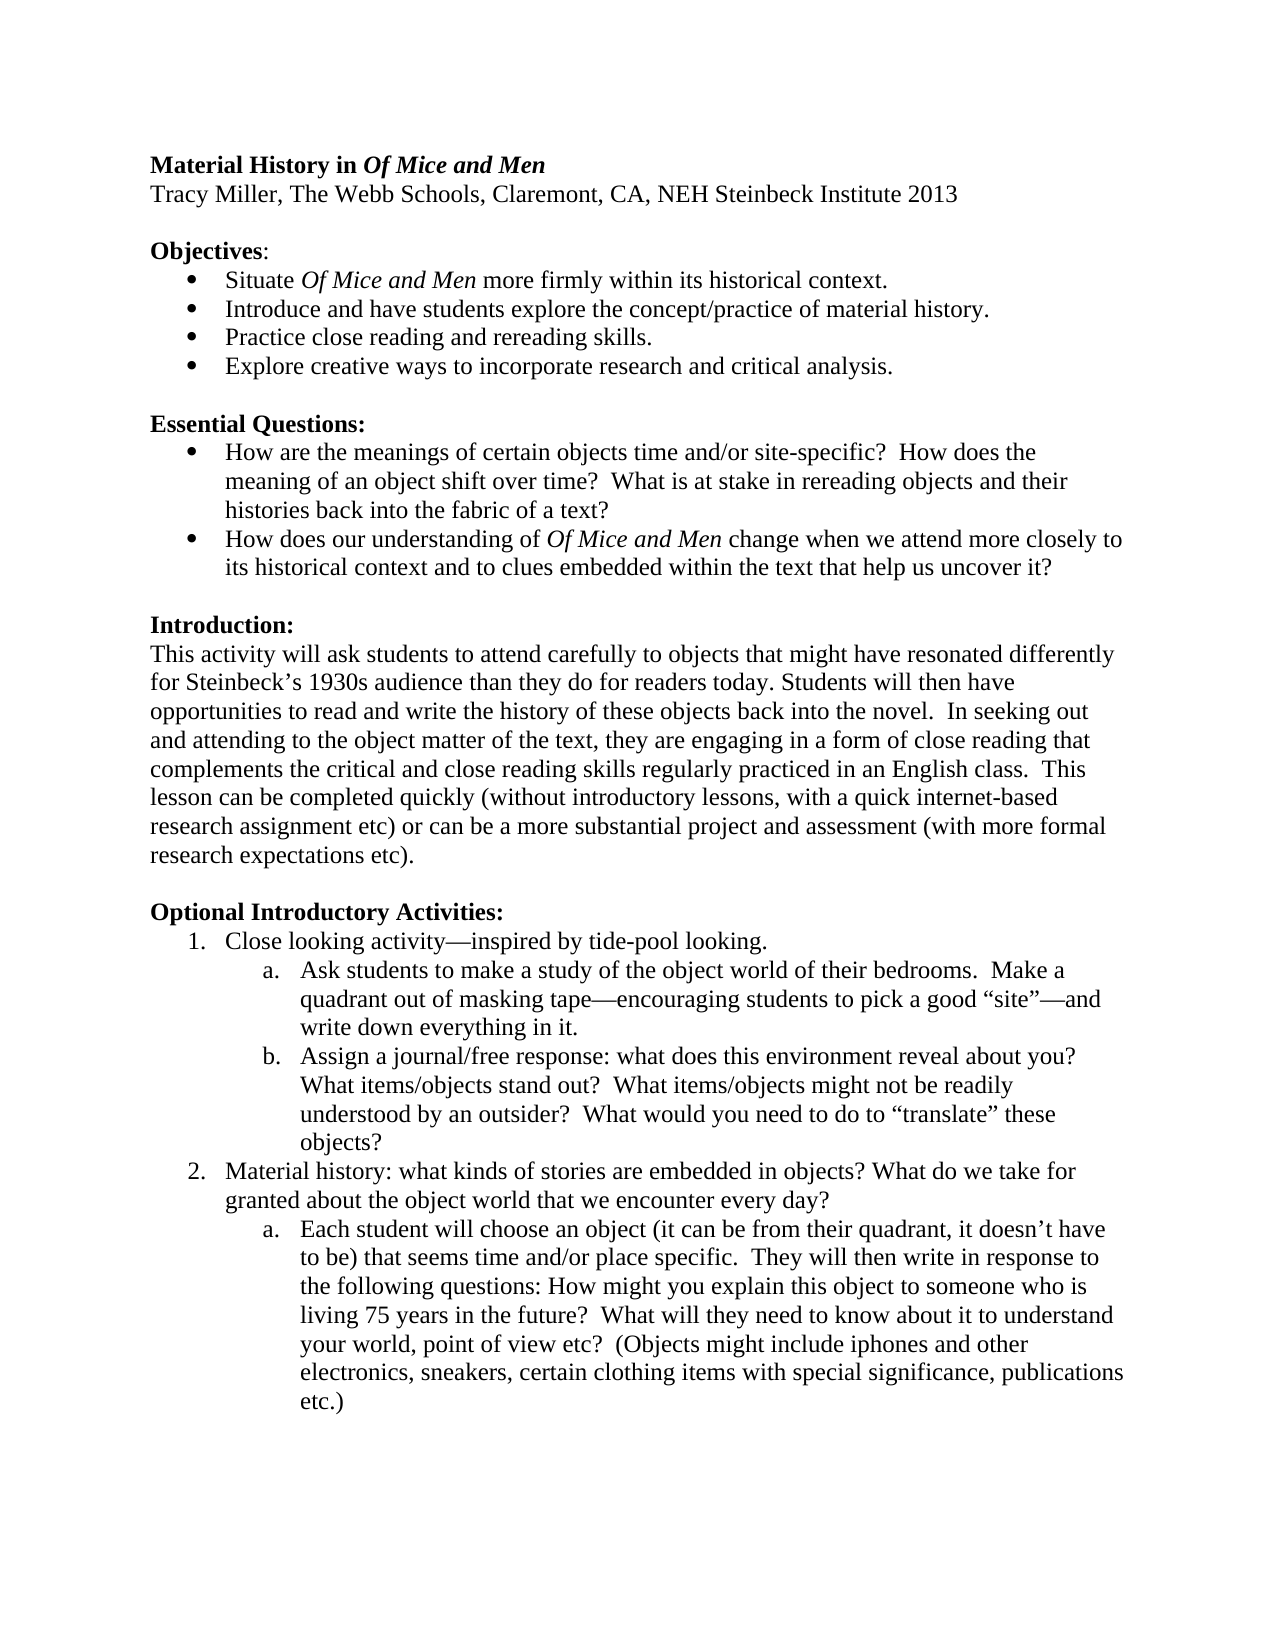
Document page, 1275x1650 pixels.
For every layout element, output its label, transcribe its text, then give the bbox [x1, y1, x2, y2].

text Introduction: [150, 610, 1125, 639]
list How are the meanings of certain objects time and/or site-specific? How does the meaning of an object shift over time? What is at stake in rereading objects and their histories back into the fabric of a text? [187, 437, 1125, 524]
list Introduce and have students explore the concept/practice of material history. [187, 294, 1125, 322]
text Objectives: [150, 236, 1125, 265]
text Tracy Miller, The Webb Schools, Claremont, CA, NEH Steinbeck Institute 2013 [150, 179, 1125, 207]
list How does our understanding of Of Mice and Men change when we attend more closely to its historical context and to clues embedded within the text that help us uncover it? [187, 524, 1125, 581]
text Essential Questions: [150, 409, 1125, 437]
list Assign a journal/free response: what does this environment reveal about you? What items/objects stand out? What items/objects might not be readily understood by an outsider? What would you need to do to “translate” these objects? [262, 1041, 1125, 1156]
list Situate Of Mice and Men more firmly within its historical context. [187, 265, 1125, 294]
text Optional Introductory Activities: [150, 897, 1125, 926]
list Ask students to make a study of the object world of their bedrooms. Make a quadrant out of masking tape—encouraging students to pick a good “site”—and write down everything in it. [262, 955, 1125, 1041]
list Explore creative ways to incorporate research and critical analysis. [187, 351, 1125, 380]
list Material history: what kinds of stories are embedded in objects? What do we take for granted about the object world that we encounter every day? [187, 1156, 1125, 1214]
list Each student will choose an object (it can be from their quadrant, it doesn’t have to be) that seems time and/or place specific. They will then write in response to the following questions: How might you explain this object to someone who is living 75 years in the future? What will they need to know about it to understand your world, point of view etc? (Objects might include iphones and other electronics, sneakers, certain clothing items with special significance, publications etc.) [262, 1214, 1125, 1415]
list Practice close reading and rereading skills. [187, 322, 1125, 351]
text This activity will ask students to attend carefully to objects that might have resonated differently for Steinbeck’s 1930s audience than they do for readers today. Students will then have opportunities to read and write the history of these objects back into the novel. In seeking out and attending to the object matter of the text, they are engaging in a form of close reading that complements the critical and close reading skills regularly practiced in an English class. This lesson can be completed quickly (without introductory lessons, with a quick internet-based research assignment etc) or can be a more substantial project and assessment (with more formal research expectations etc). [150, 639, 1125, 869]
text Material History in Of Mice and Men [150, 150, 1125, 179]
list Close looking activity—inspired by tide-pool looking. [187, 926, 1125, 955]
